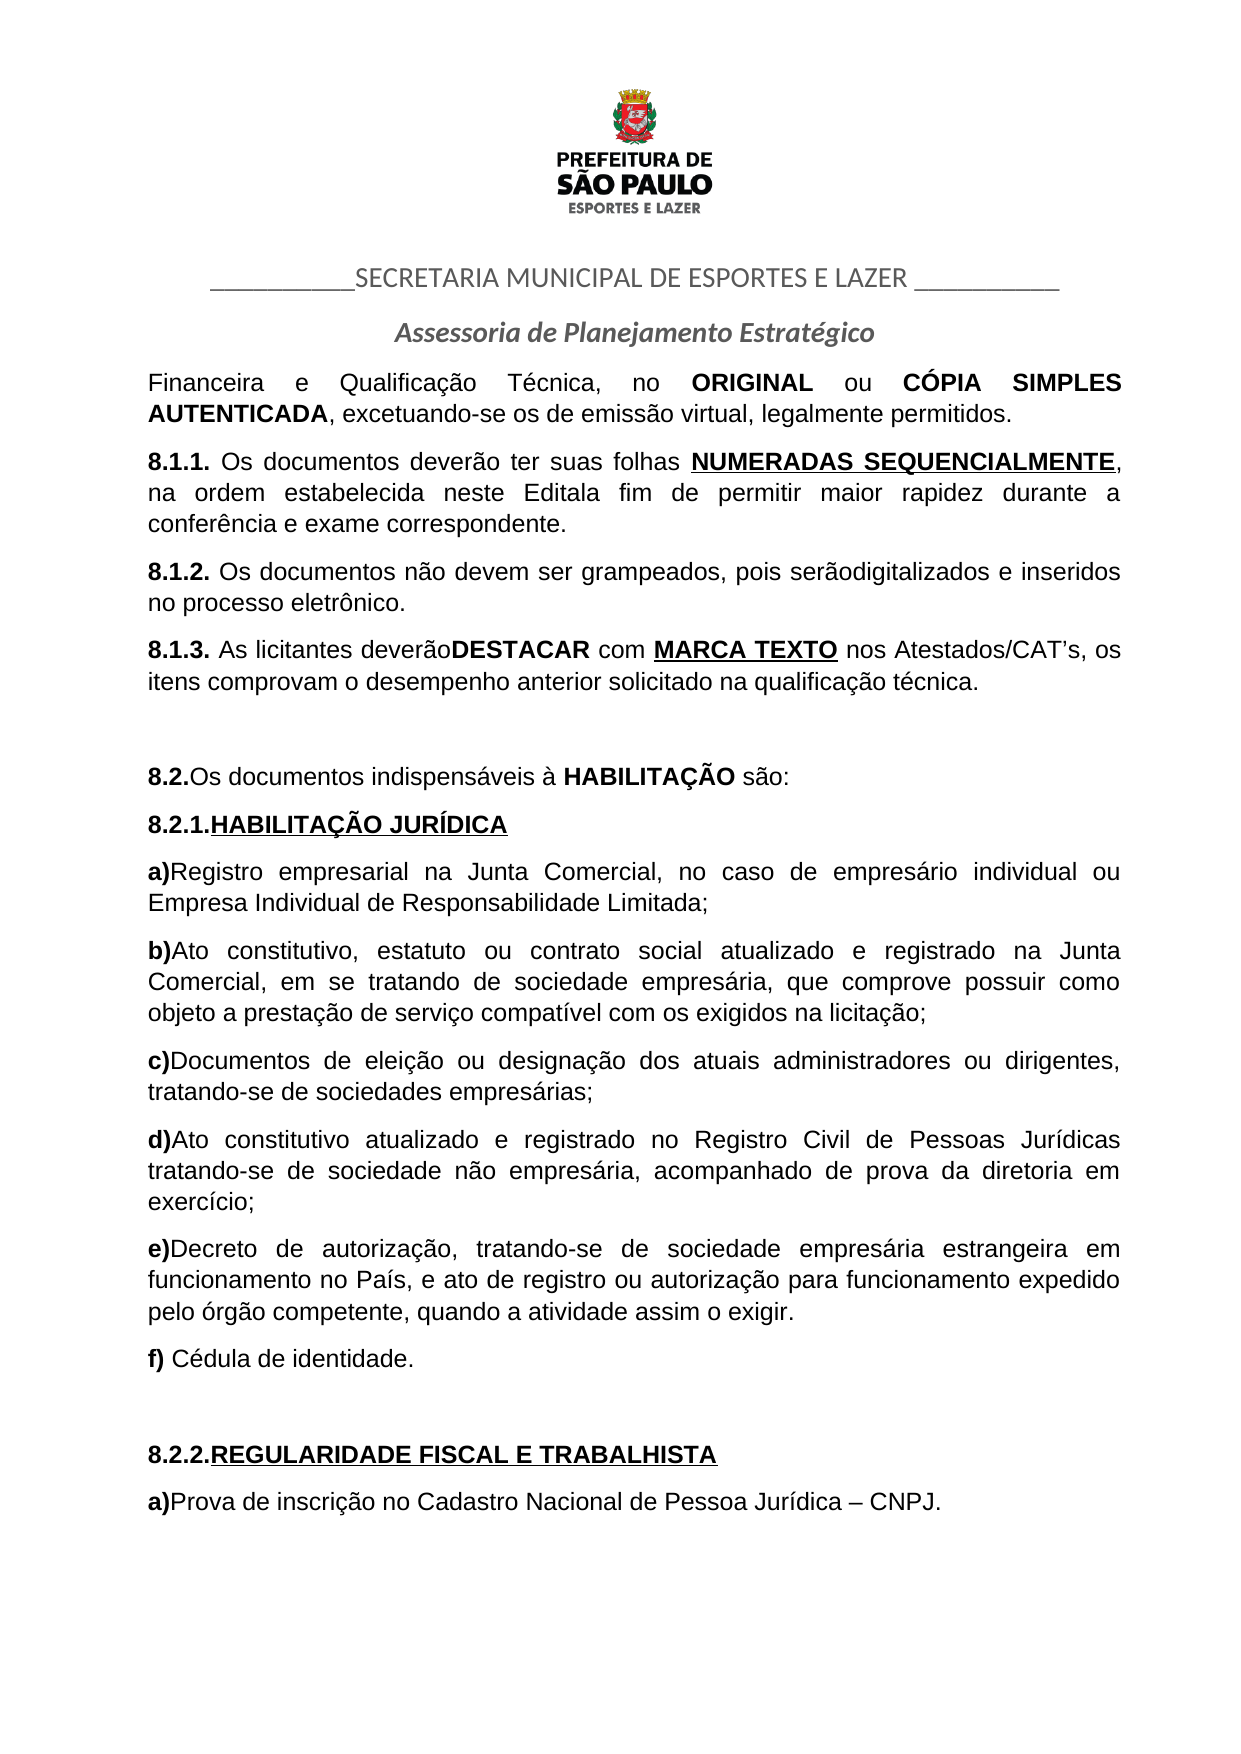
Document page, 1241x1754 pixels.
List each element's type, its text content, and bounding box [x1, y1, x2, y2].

text 8.2.Os documentos indispensáveis à HABILITAÇÃO são: [148, 762, 1122, 791]
text f) Cédula de identidade. [148, 1344, 1122, 1373]
text c)Documentos de eleição ou designação dos atuais administradores ou dirigentes, tratando-se de sociedades empresárias; [148, 1046, 1122, 1106]
text b)Ato constitutivo, estatuto ou contrato social atualizado e registrado na Junta Comercial, em se tratando de sociedade empresária, que comprove possuir como objeto a prestação de serviço compatível com os exigidos na licitação; [148, 936, 1122, 1027]
text e)Decreto de autorização, tratando-se de sociedade empresária estrangeira em funcionamento no País, e ato de registro ou autorização para funcionamento expedido pelo órgão competente, quando a atividade assim o exigir. [148, 1234, 1122, 1325]
text a)Registro empresarial na Junta Comercial, no caso de empresário individual ou Empresa Individual de Responsabilidade Limitada; [148, 857, 1122, 917]
text a)Prova de inscrição no Cadastro Nacional de Pessoa Jurídica – CNPJ. [148, 1487, 1122, 1516]
text 8.2.2.Regularidade fiscal e trabalhista [148, 1440, 1122, 1468]
text d)Ato constitutivo atualizado e registrado no Registro Civil de Pessoas Jurídicas tratando-se de sociedade não empresária, acompanhado de prova da diretoria em exercício; [148, 1125, 1122, 1216]
picture [522, 66, 747, 236]
text 8.1.3. As licitantes deverãoDESTACAR com MARCA TEXTO nos Atestados/CAT’s, os itens comprovam o desempenho anterior solicitado na qualificação técnica. [148, 636, 1122, 695]
text 8.1.2. Os documentos não devem ser grampeados, pois serãodigitalizados e inseridos no processo eletrônico. [148, 557, 1122, 617]
text 8.1.1. Os documentos deverão ter suas folhas numeradas sequencialmente, na ordem estabelecida neste Editala fim de permitir maior rapidez durante a conferência e exame correspondente. [148, 447, 1122, 538]
text 8.2.1.Habilitação Jurídica [148, 810, 1122, 838]
